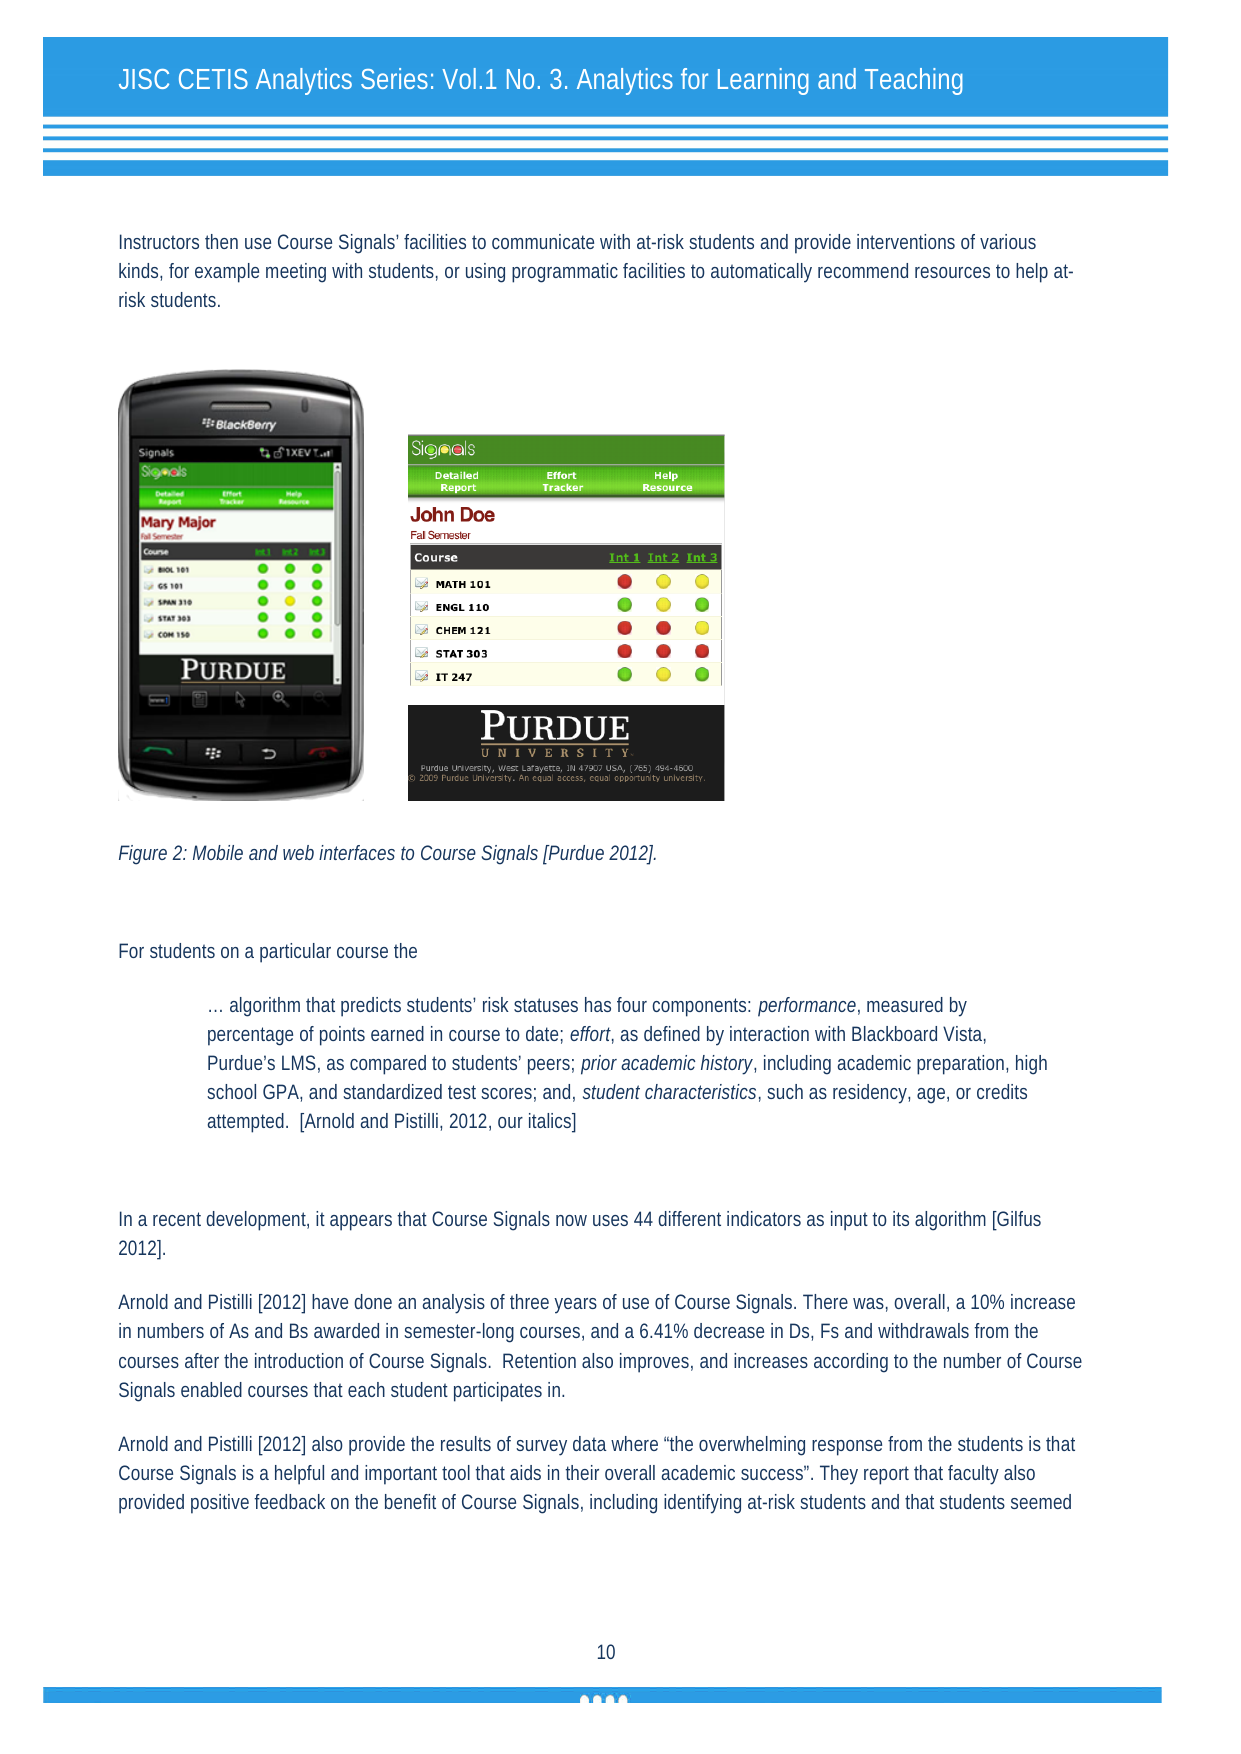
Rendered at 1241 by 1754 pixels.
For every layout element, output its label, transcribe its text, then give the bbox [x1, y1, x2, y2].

picture [118, 369, 364, 801]
text … algorithm that predicts students’ risk statuses has four components: performance, measured by percentage of points earned in course to date; effort, as defined by interaction with Blackboard Vista, Purdue’s LMS, as compared to students’ peers; prior academic history, including academic preparation, high school GPA, and standardized test scores; and, student characteristics, such as residency, age, or credits attempted. [Arnold and Pistilli, 2012, our italics] [207, 988, 1059, 1133]
text Instructors then use Course Signals’ facilities to communicate with at-risk students and provide interventions of various kinds, for example meeting with students, or using programmatic facilities to automatically recommend resources to help at-risk students. [118, 225, 1088, 312]
picture [408, 434, 725, 801]
text For students on a particular course the [118, 933, 1088, 963]
text Figure 2: Mobile and web interfaces to Course Signals [Purdue 2012]. [118, 836, 1088, 865]
text In a recent development, it appears that Course Signals now uses 44 different indicators as input to its algorithm [Gilfus 2012]. [118, 1202, 1088, 1260]
picture [43, 1687, 1162, 1703]
picture [43, 37, 1169, 176]
text Arnold and Pistilli [2012] have done an analysis of three years of use of Course Signals. There was, overall, a 10% increase in numbers of As and Bs awarded in semester-long courses, and a 6.41% decrease in Ds, Fs and withdrawals from the courses after the introduction of Course Signals. Retention also improves, and increases according to the number of Course Signals enabled courses that each student participates in. [118, 1285, 1088, 1402]
